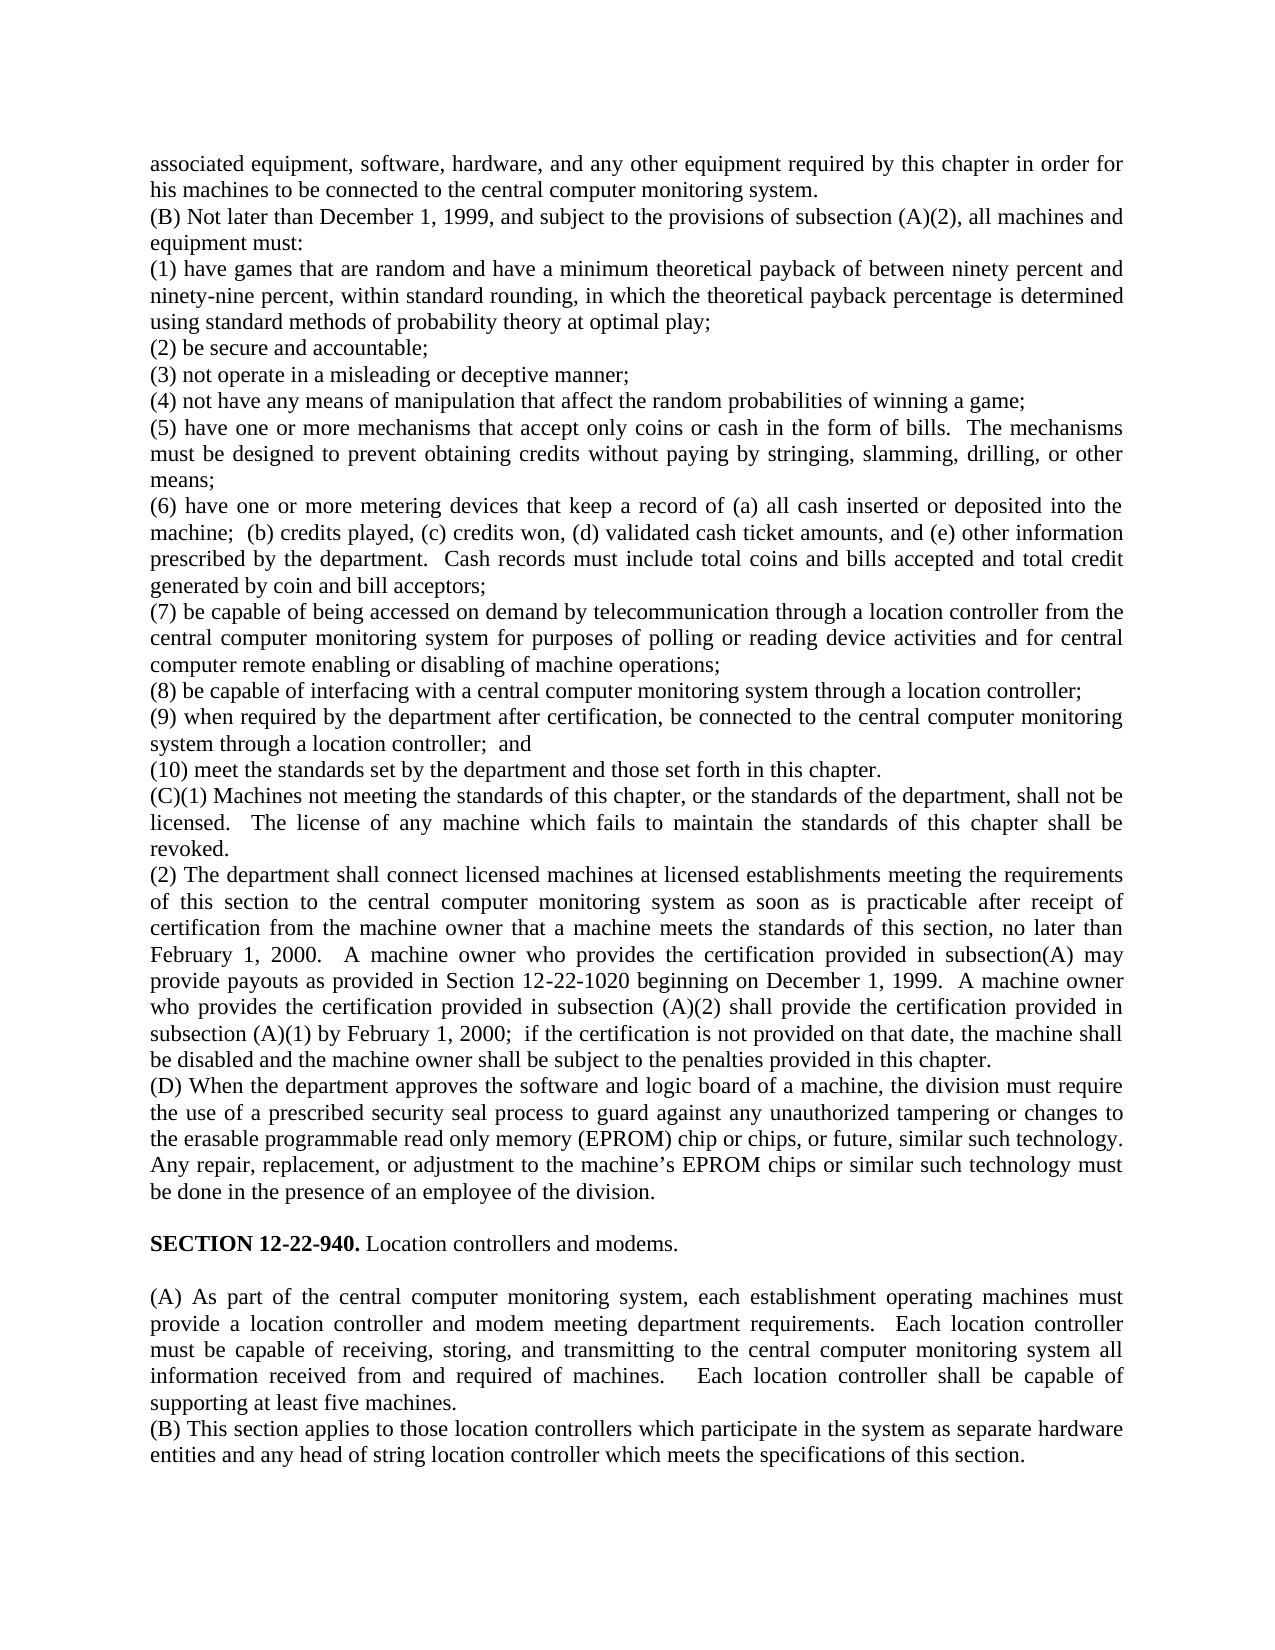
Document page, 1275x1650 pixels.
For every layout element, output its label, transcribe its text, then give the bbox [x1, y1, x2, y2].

text (7) be capable of being accessed on demand by telecommunication through a location controller from the central computer monitoring system for purposes of polling or reading device activities and for central computer remote enabling or disabling of machine operations; [150, 598, 1125, 677]
text (4) not have any means of manipulation that affect the random probabilities of winning a game; [150, 387, 1125, 413]
text (D) When the department approves the software and logic board of a machine, the division must require the use of a prescribed security seal process to guard against any unauthorized tampering or changes to the erasable programmable read only memory (EPROM) chip or chips, or future, similar such technology. Any repair, replacement, or adjustment to the machine’s EPROM chips or similar such technology must be done in the presence of an employee of the division. [150, 1072, 1125, 1204]
text (9) when required by the department after certification, be connected to the central computer monitoring system through a location controller; and [150, 703, 1125, 756]
text (B) This section applies to those location controllers which participate in the system as separate hardware entities and any head of string location controller which meets the specifications of this section. [150, 1415, 1125, 1468]
text (1) have games that are random and have a minimum theoretical payback of between ninety percent and ninety-nine percent, within standard rounding, in which the theoretical payback percentage is determined using standard methods of probability theory at optimal play; [150, 255, 1125, 334]
text SECTION 12-22-940. Location controllers and modems. [150, 1231, 1125, 1257]
text (5) have one or more mechanisms that accept only coins or cash in the form of bills. The mechanisms must be designed to prevent obtaining credits without paying by stringing, slamming, drilling, or other means; [150, 413, 1125, 493]
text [150, 150, 1125, 203]
text (B) Not later than December 1, 1999, and subject to the provisions of subsection (A)(2), all machines and equipment must: [150, 203, 1125, 255]
text (A) As part of the central computer monitoring system, each establishment operating machines must provide a location controller and modem meeting department requirements. Each location controller must be capable of receiving, storing, and transmitting to the central computer monitoring system all information received from and required of machines. Each location controller shall be capable of supporting at least five machines. [150, 1283, 1125, 1415]
text (6) have one or more metering devices that keep a record of (a) all cash inserted or deposited into the machine; (b) credits played, (c) credits won, (d) validated cash ticket amounts, and (e) other information prescribed by the department. Cash records must include total coins and bills accepted and total credit generated by coin and bill acceptors; [150, 493, 1125, 598]
text (3) not operate in a misleading or deceptive manner; [150, 361, 1125, 387]
text (10) meet the standards set by the department and those set forth in this chapter. [150, 756, 1125, 782]
text (8) be capable of interfacing with a central computer monitoring system through a location controller; [150, 677, 1125, 703]
text (2) be secure and accountable; [150, 334, 1125, 361]
text (C)(1) Machines not meeting the standards of this chapter, or the standards of the department, shall not be licensed. The license of any machine which fails to maintain the standards of this chapter shall be revoked. [150, 782, 1125, 862]
text (2) The department shall connect licensed machines at licensed establishments meeting the requirements of this section to the central computer monitoring system as soon as is practicable after receipt of certification from the machine owner that a machine meets the standards of this section, no later than February 1, 2000. A machine owner who provides the certification provided in subsection(A) may provide payouts as provided in Section 12-22-1020 beginning on December 1, 1999. A machine owner who provides the certification provided in subsection (A)(2) shall provide the certification provided in subsection (A)(1) by February 1, 2000; if the certification is not provided on that date, the machine shall be disabled and the machine owner shall be subject to the penalties provided in this chapter. [150, 862, 1125, 1072]
